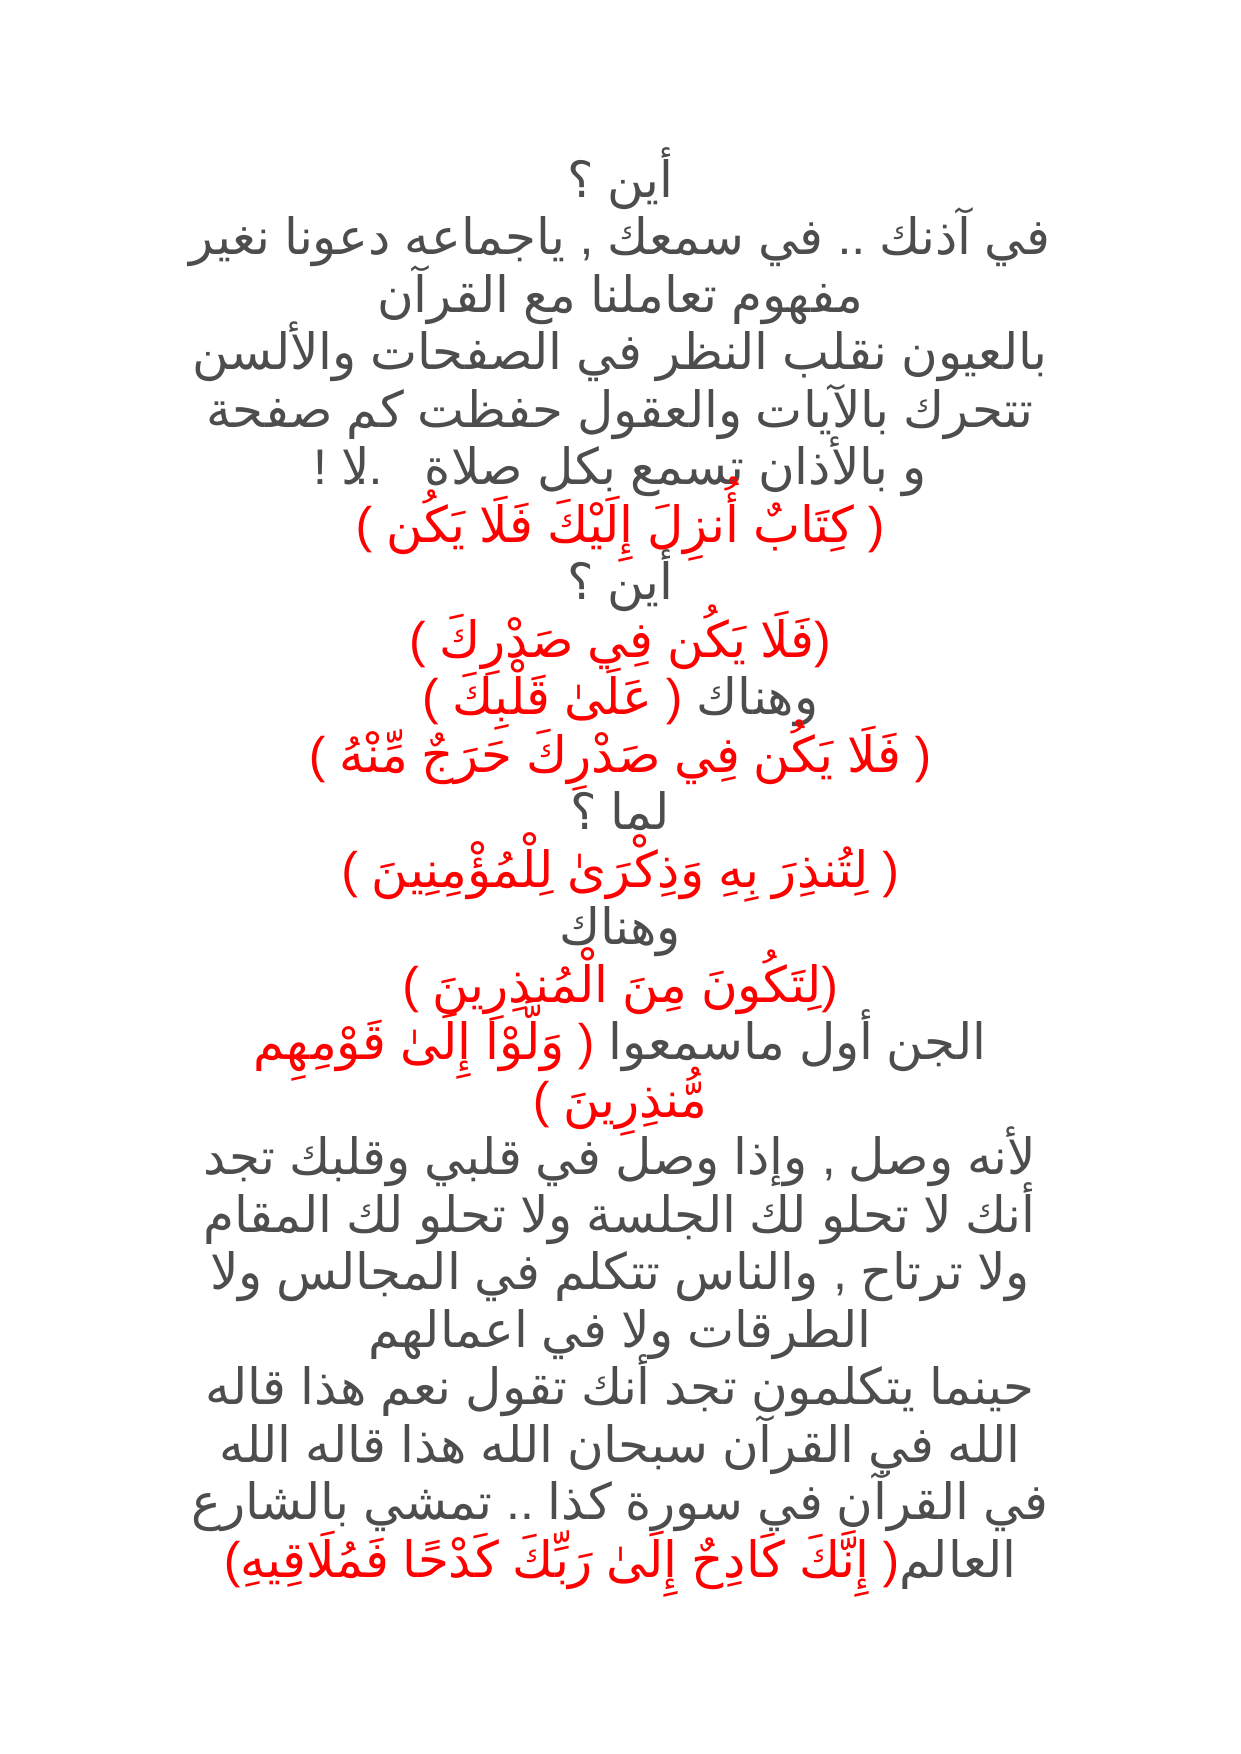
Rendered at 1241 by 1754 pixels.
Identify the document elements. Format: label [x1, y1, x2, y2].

table_header [188, 150, 1053, 1587]
